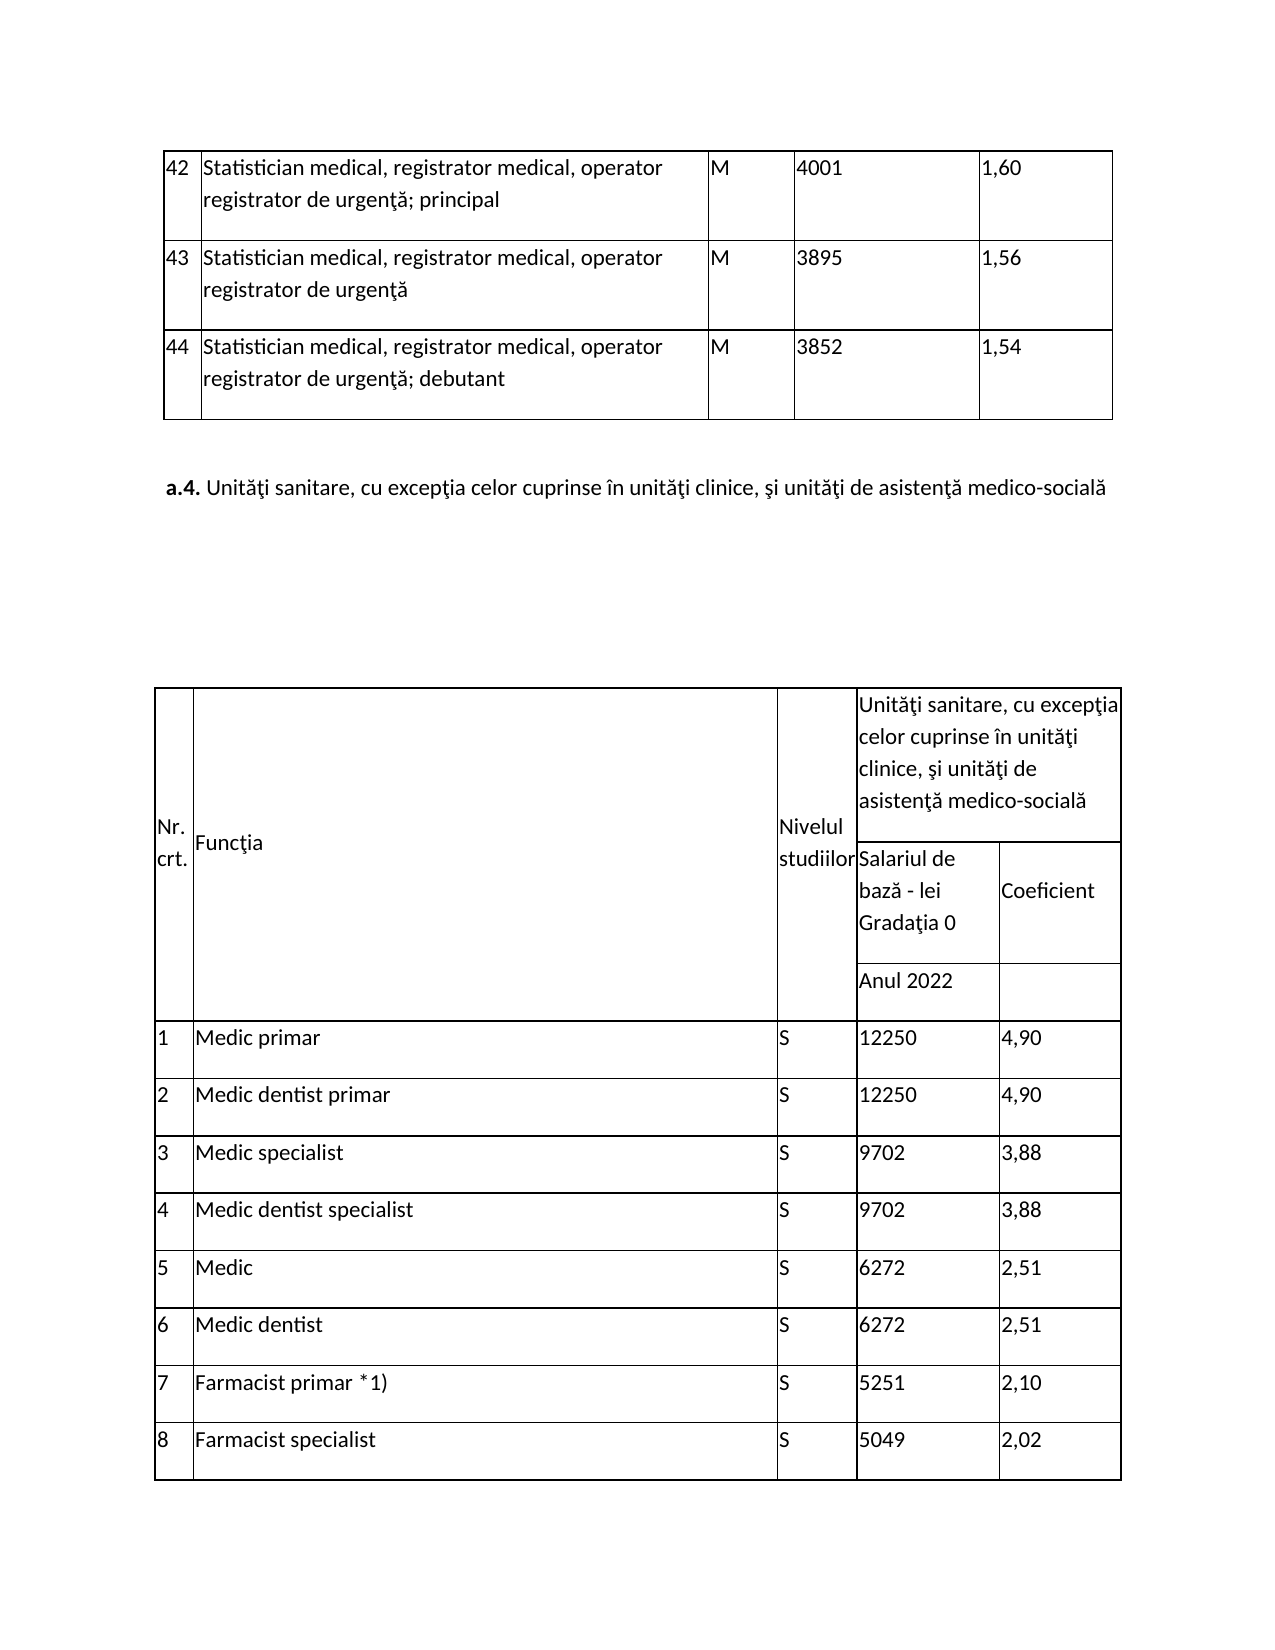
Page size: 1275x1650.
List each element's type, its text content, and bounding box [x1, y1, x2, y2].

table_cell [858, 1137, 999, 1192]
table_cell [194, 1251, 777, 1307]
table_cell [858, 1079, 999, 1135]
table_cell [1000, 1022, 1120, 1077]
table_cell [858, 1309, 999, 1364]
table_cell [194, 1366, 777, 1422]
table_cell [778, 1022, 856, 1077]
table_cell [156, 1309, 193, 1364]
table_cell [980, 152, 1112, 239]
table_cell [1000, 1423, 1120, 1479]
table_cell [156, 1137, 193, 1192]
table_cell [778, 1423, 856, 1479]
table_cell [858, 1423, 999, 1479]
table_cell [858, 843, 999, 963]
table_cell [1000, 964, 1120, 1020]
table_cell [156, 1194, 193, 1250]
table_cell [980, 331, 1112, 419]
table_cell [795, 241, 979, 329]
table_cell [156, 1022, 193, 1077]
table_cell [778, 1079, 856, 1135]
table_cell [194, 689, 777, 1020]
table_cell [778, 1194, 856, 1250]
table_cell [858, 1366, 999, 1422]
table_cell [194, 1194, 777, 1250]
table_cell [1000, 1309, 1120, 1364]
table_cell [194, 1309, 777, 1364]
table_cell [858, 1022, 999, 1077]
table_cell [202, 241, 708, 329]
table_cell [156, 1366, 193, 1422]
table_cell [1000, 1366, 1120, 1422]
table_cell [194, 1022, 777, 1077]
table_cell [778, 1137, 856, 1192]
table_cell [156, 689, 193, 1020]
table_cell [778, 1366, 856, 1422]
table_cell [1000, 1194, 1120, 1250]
text a.4. Unităţi sanitare, cu excepţia celor cuprinse în unităţi clinice, şi unităţi de asistenţă medico-socială [150, 473, 1125, 501]
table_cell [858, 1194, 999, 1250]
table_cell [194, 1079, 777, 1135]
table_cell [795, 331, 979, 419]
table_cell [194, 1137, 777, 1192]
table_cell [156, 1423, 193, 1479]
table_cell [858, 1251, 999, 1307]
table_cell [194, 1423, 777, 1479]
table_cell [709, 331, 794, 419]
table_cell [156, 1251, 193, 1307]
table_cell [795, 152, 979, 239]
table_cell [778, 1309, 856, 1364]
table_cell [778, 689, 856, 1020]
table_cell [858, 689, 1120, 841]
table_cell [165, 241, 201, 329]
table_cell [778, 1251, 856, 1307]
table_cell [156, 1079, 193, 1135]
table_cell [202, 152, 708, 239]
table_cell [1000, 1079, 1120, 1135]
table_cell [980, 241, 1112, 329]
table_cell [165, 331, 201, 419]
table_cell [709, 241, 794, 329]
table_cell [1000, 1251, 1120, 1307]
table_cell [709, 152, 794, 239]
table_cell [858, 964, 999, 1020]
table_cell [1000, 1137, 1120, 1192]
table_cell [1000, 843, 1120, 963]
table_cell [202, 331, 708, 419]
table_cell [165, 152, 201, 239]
